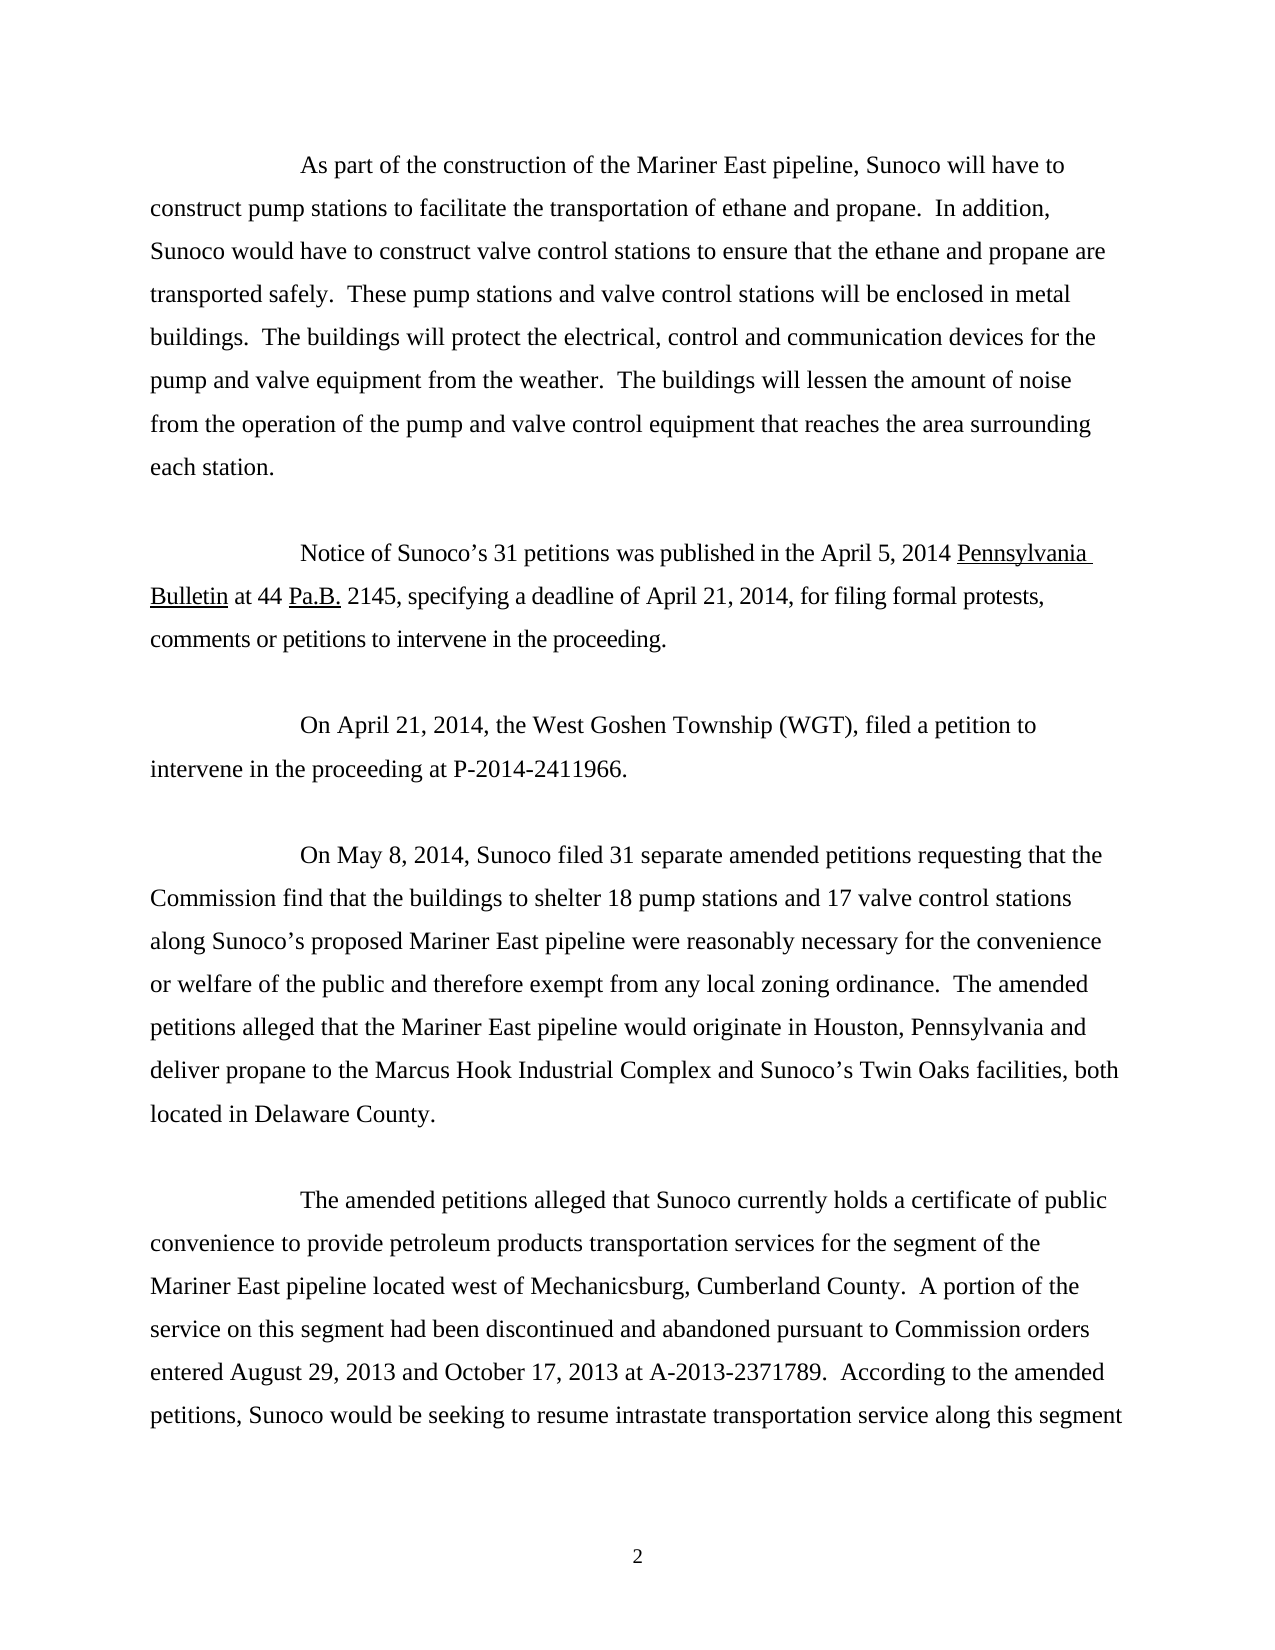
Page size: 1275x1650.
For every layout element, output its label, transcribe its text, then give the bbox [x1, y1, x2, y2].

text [150, 1185, 1125, 1429]
text As part of the construction of the Mariner East pipeline, Sunoco will have to construct pump stations to facilitate the transportation of ethane and propane. In addition, Sunoco would have to construct valve control stations to ensure that the ethane and propane are transported safely. These pump stations and valve control stations will be enclosed in metal buildings. The buildings will protect the electrical, control and communication devices for the pump and valve equipment from the weather. The buildings will lessen the amount of noise from the operation of the pump and valve control equipment that reaches the area surrounding each station. [150, 150, 1125, 481]
text On May 8, 2014, Sunoco filed 31 separate amended petitions requesting that the Commission find that the buildings to shelter 18 pump stations and 17 valve control stations along Sunoco’s proposed Mariner East pipeline were reasonably necessary for the convenience or welfare of the public and therefore exempt from any local zoning ordinance. The amended petitions alleged that the Mariner East pipeline would originate in Houston, Pennsylvania and deliver propane to the Marcus Hook Industrial Complex and Sunoco’s Twin Oaks facilities, both located in Delaware County. [150, 840, 1125, 1127]
text On April 21, 2014, the West Goshen Township (WGT), filed a petition to intervene in the proceeding at P-2014-2411966. [150, 711, 1125, 782]
text Notice of Sunoco’s 31 petitions was published in the April 5, 2014 Pennsylvania Bulletin at 44 Pa.B. 2145, specifying a deadline of April 21, 2014, for filing formal protests, comments or petitions to intervene in the proceeding. [150, 538, 1125, 653]
